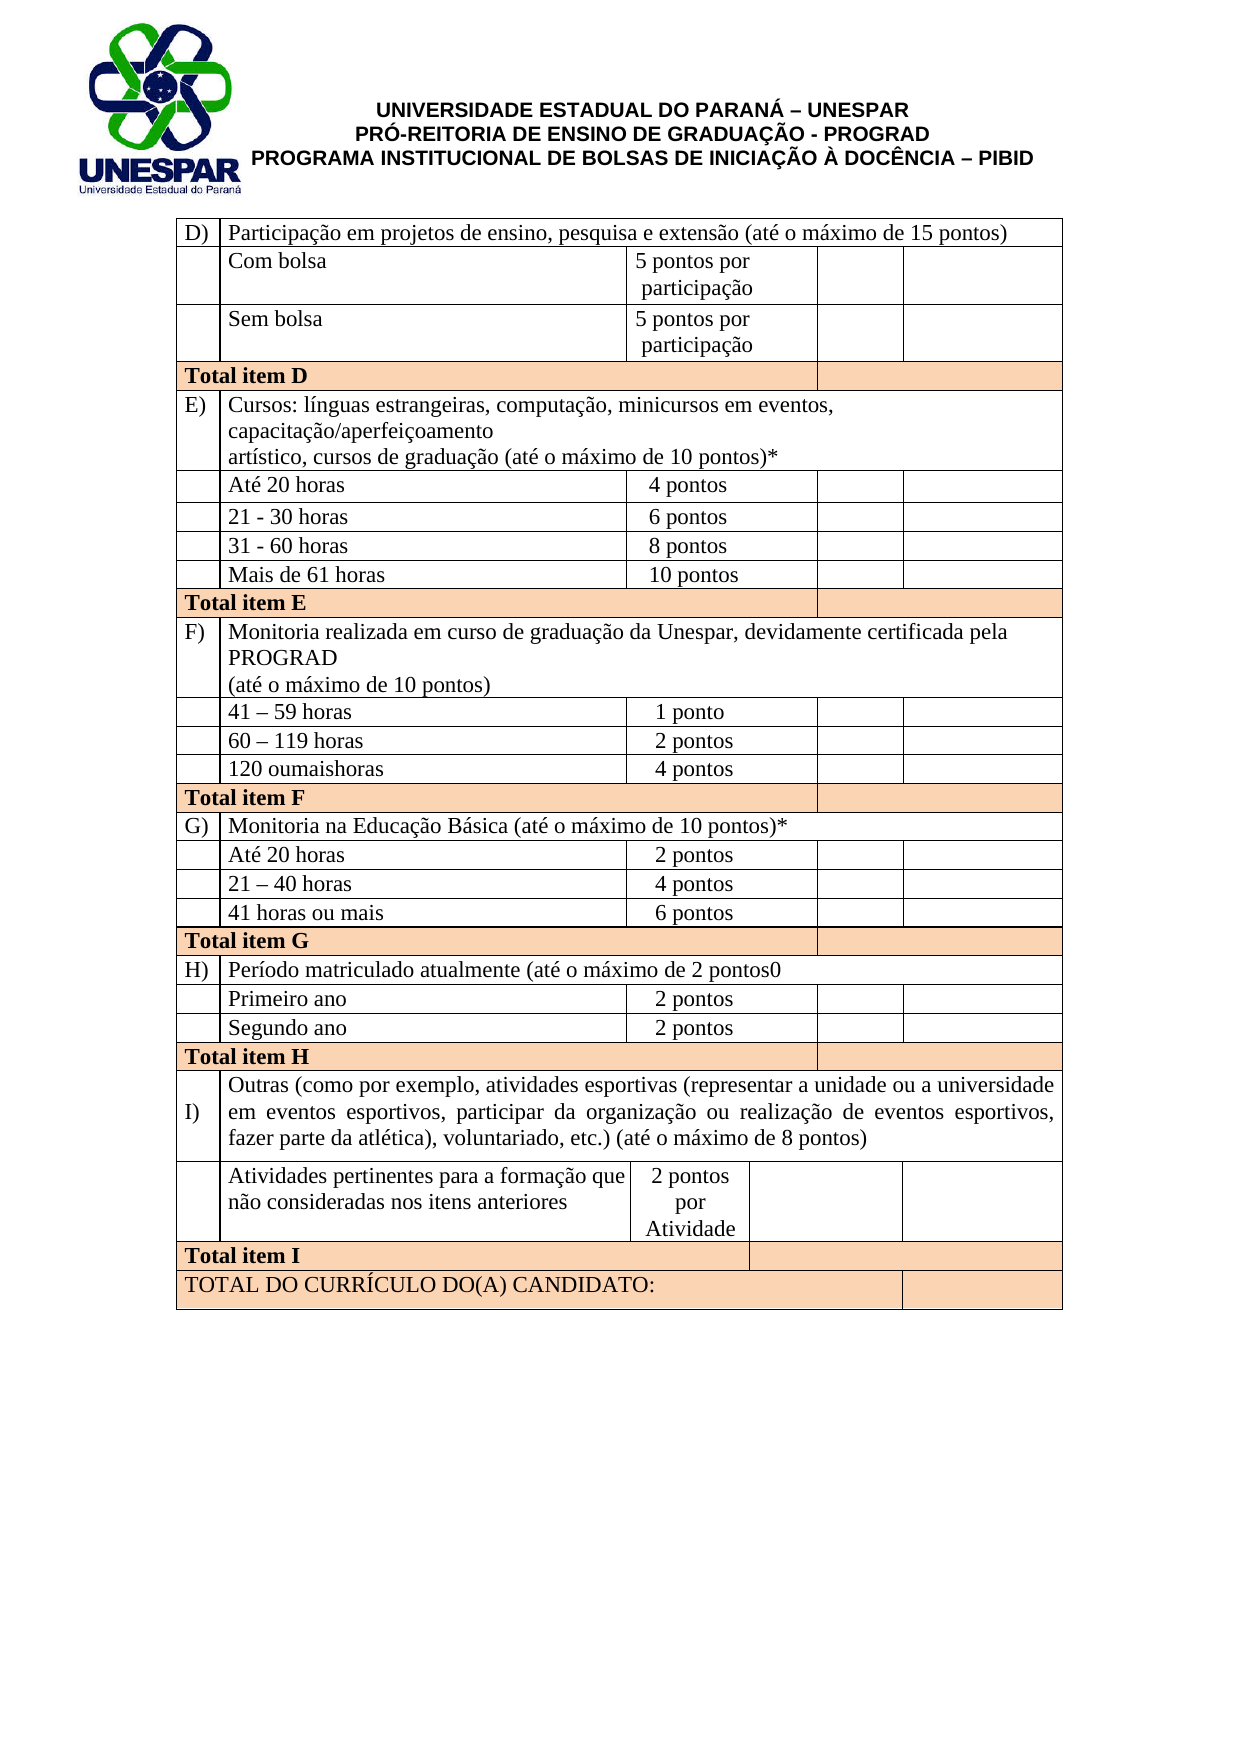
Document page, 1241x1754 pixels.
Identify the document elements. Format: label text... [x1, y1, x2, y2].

table_cell Total item F [177, 784, 817, 812]
table_cell Atividades pertinentes para a formação que não consideradas nos itens anteriores [221, 1162, 630, 1241]
table_cell [818, 841, 903, 869]
table_cell [177, 561, 219, 588]
table_cell H) [177, 956, 219, 984]
table_cell [818, 870, 903, 898]
table_cell [904, 841, 1062, 869]
table_cell [177, 727, 219, 754]
table_cell Período matriculado atualmente (até o máximo de 2 pontos0 [221, 956, 1062, 984]
table_cell [177, 985, 219, 1013]
table_cell [818, 305, 903, 361]
table_cell [904, 899, 1062, 926]
table_cell [818, 503, 903, 531]
table_cell Sem bolsa [221, 305, 626, 361]
table_cell Total item I [177, 1242, 749, 1270]
table_cell [177, 1014, 219, 1042]
table_cell [177, 841, 219, 869]
table_cell [818, 589, 1062, 617]
table_cell Monitoria na Educação Básica (até o máximo de 10 pontos)* [221, 813, 1062, 840]
table_cell [904, 305, 1062, 361]
table_cell [904, 698, 1062, 726]
table_cell [177, 532, 219, 559]
table_cell [818, 561, 903, 588]
table_cell 4 pontos [627, 755, 817, 783]
table_cell 31 - 60 horas [221, 532, 626, 559]
table_cell [904, 503, 1062, 531]
table_cell 120 oumaishoras [221, 755, 626, 783]
table_cell [818, 698, 903, 726]
table_cell 21 - 30 horas [221, 503, 626, 531]
table_cell 2 pontos [627, 727, 817, 754]
table_cell Total item G [177, 928, 817, 955]
table_cell Outras (como por exemplo, atividades esportivas (representar a unidade ou a universidade em eventos esportivos, participar da organização ou realização de eventos esportivos, fazer parte da atlética), voluntariado, etc.) (até o máximo de 8 pontos) [221, 1071, 1062, 1161]
table_cell [903, 1271, 1062, 1308]
table_cell [818, 899, 903, 926]
table_cell [818, 727, 903, 754]
table_cell Total item H [177, 1043, 817, 1070]
table_cell [818, 928, 1062, 955]
table_cell I) [177, 1071, 219, 1161]
table_cell [904, 985, 1062, 1013]
table_cell 41 horas ou mais [221, 899, 626, 926]
table_cell [750, 1162, 902, 1241]
table_cell [177, 503, 219, 531]
table_cell 21 – 40 horas [221, 870, 626, 898]
table_cell 10 pontos [627, 561, 817, 588]
table_cell [904, 247, 1062, 303]
table_cell 4 pontos [627, 870, 817, 898]
table_cell [818, 784, 1062, 812]
table_cell [904, 870, 1062, 898]
picture [77, 21, 242, 206]
table_cell 8 pontos [627, 532, 817, 559]
table_cell [818, 247, 903, 303]
table_cell [818, 1043, 1062, 1070]
table_cell [177, 698, 219, 726]
table_cell [177, 305, 219, 361]
table_cell 5 pontos por participação [627, 247, 817, 303]
table_cell [177, 247, 219, 303]
table_cell F) [177, 618, 219, 697]
table_cell 41 – 59 horas [221, 698, 626, 726]
table_cell [750, 1242, 1062, 1270]
table_cell E) [177, 391, 219, 470]
table_cell [177, 870, 219, 898]
table_cell Total item D [177, 362, 817, 390]
table_cell [818, 755, 903, 783]
table_cell G) [177, 813, 219, 840]
table_cell Mais de 61 horas [221, 561, 626, 588]
table_cell [903, 1162, 1062, 1241]
table_cell [177, 899, 219, 926]
table_cell Até 20 horas [221, 841, 626, 869]
table_cell Primeiro ano [221, 985, 626, 1013]
table_cell [904, 727, 1062, 754]
table_cell 6 pontos [627, 503, 817, 531]
table_cell [177, 471, 219, 502]
table_cell 5 pontos por participação [627, 305, 817, 361]
table_cell Até 20 horas [221, 471, 626, 502]
table_cell Cursos: línguas estrangeiras, computação, minicursos em eventos, capacitação/aperfeiçoamento artístico, cursos de graduação (até o máximo de 10 pontos)* [221, 391, 1062, 470]
table_cell D) [177, 219, 219, 246]
table_cell TOTAL DO CURRÍCULO DO(A) CANDIDATO: [177, 1271, 902, 1308]
table_cell [904, 532, 1062, 559]
table_cell Monitoria realizada em curso de graduação da Unespar, devidamente certificada pela PROGRAD (até o máximo de 10 pontos) [221, 618, 1062, 697]
table_cell [904, 561, 1062, 588]
table_cell 2 pontos [627, 1014, 817, 1042]
table_cell [818, 362, 1062, 390]
table_cell [177, 1162, 219, 1241]
table_cell [818, 532, 903, 559]
table_cell [818, 1014, 903, 1042]
table_cell Com bolsa [221, 247, 626, 303]
table_cell 1 ponto [627, 698, 817, 726]
table_cell [904, 755, 1062, 783]
table_cell [818, 471, 903, 502]
table_cell Participação em projetos de ensino, pesquisa e extensão (até o máximo de 15 pontos) [221, 219, 1062, 246]
table_cell 2 pontos por Atividade [631, 1162, 749, 1241]
table_cell 2 pontos [627, 985, 817, 1013]
table_cell [904, 471, 1062, 502]
table_cell [177, 755, 219, 783]
table_cell 6 pontos [627, 899, 817, 926]
table_cell Total item E [177, 589, 817, 617]
table_cell [904, 1014, 1062, 1042]
table_cell 4 pontos [627, 471, 817, 502]
table_cell 60 – 119 horas [221, 727, 626, 754]
table_cell 2 pontos [627, 841, 817, 869]
table_cell Segundo ano [221, 1014, 626, 1042]
table_cell [818, 985, 903, 1013]
